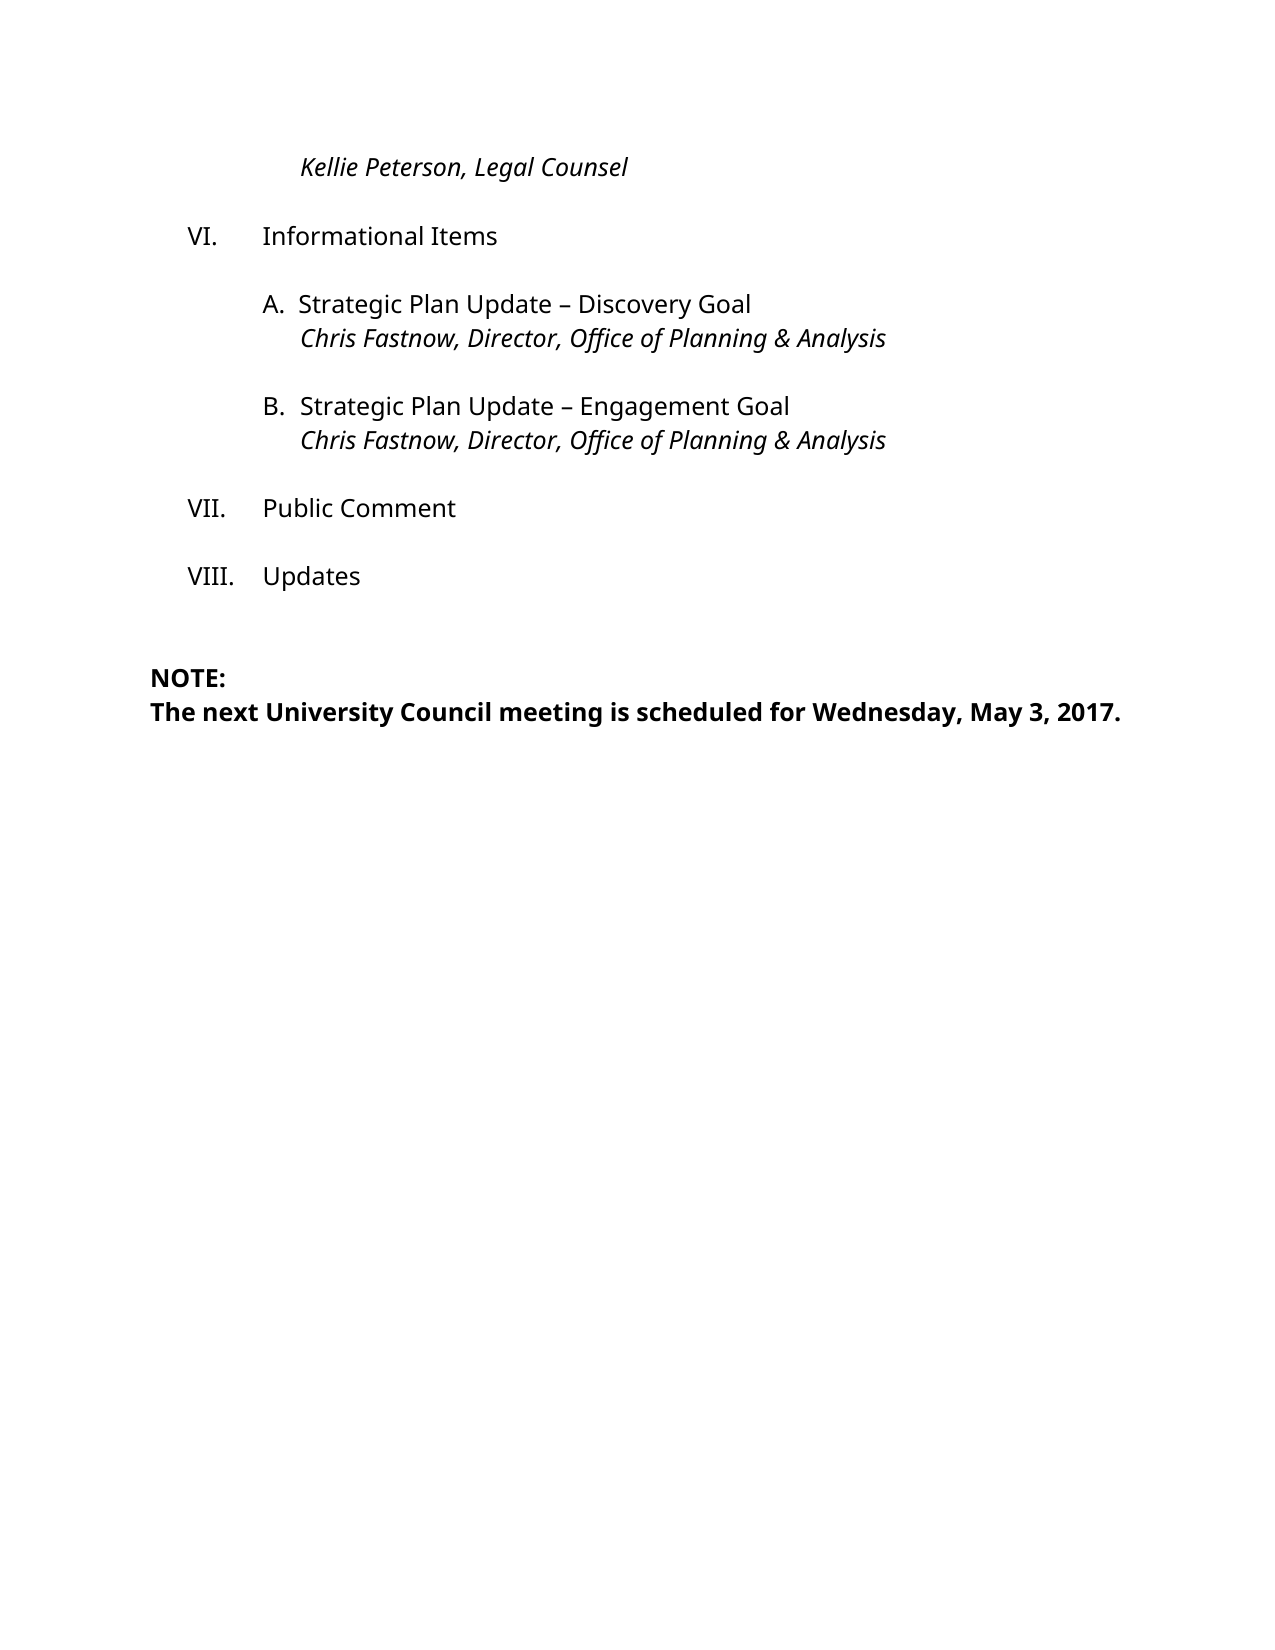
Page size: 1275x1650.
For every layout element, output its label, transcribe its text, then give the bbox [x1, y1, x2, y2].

list Public Comment [187, 491, 1125, 525]
list B. Strategic Plan Update – Engagement Goal [262, 388, 1125, 422]
text The next University Council meeting is scheduled for Wednesday, May 3, 2017. [150, 695, 1125, 729]
list Kellie Peterson, Legal Counsel [262, 150, 1125, 184]
list Chris Fastnow, Director, Office of Planning & Analysis [262, 422, 1125, 457]
text NOTE: [150, 661, 1125, 695]
list Informational Items [187, 218, 1125, 252]
list Updates [187, 559, 1125, 593]
list Chris Fastnow, Director, Office of Planning & Analysis [262, 320, 1125, 354]
list A. Strategic Plan Update – Discovery Goal [262, 286, 1125, 320]
